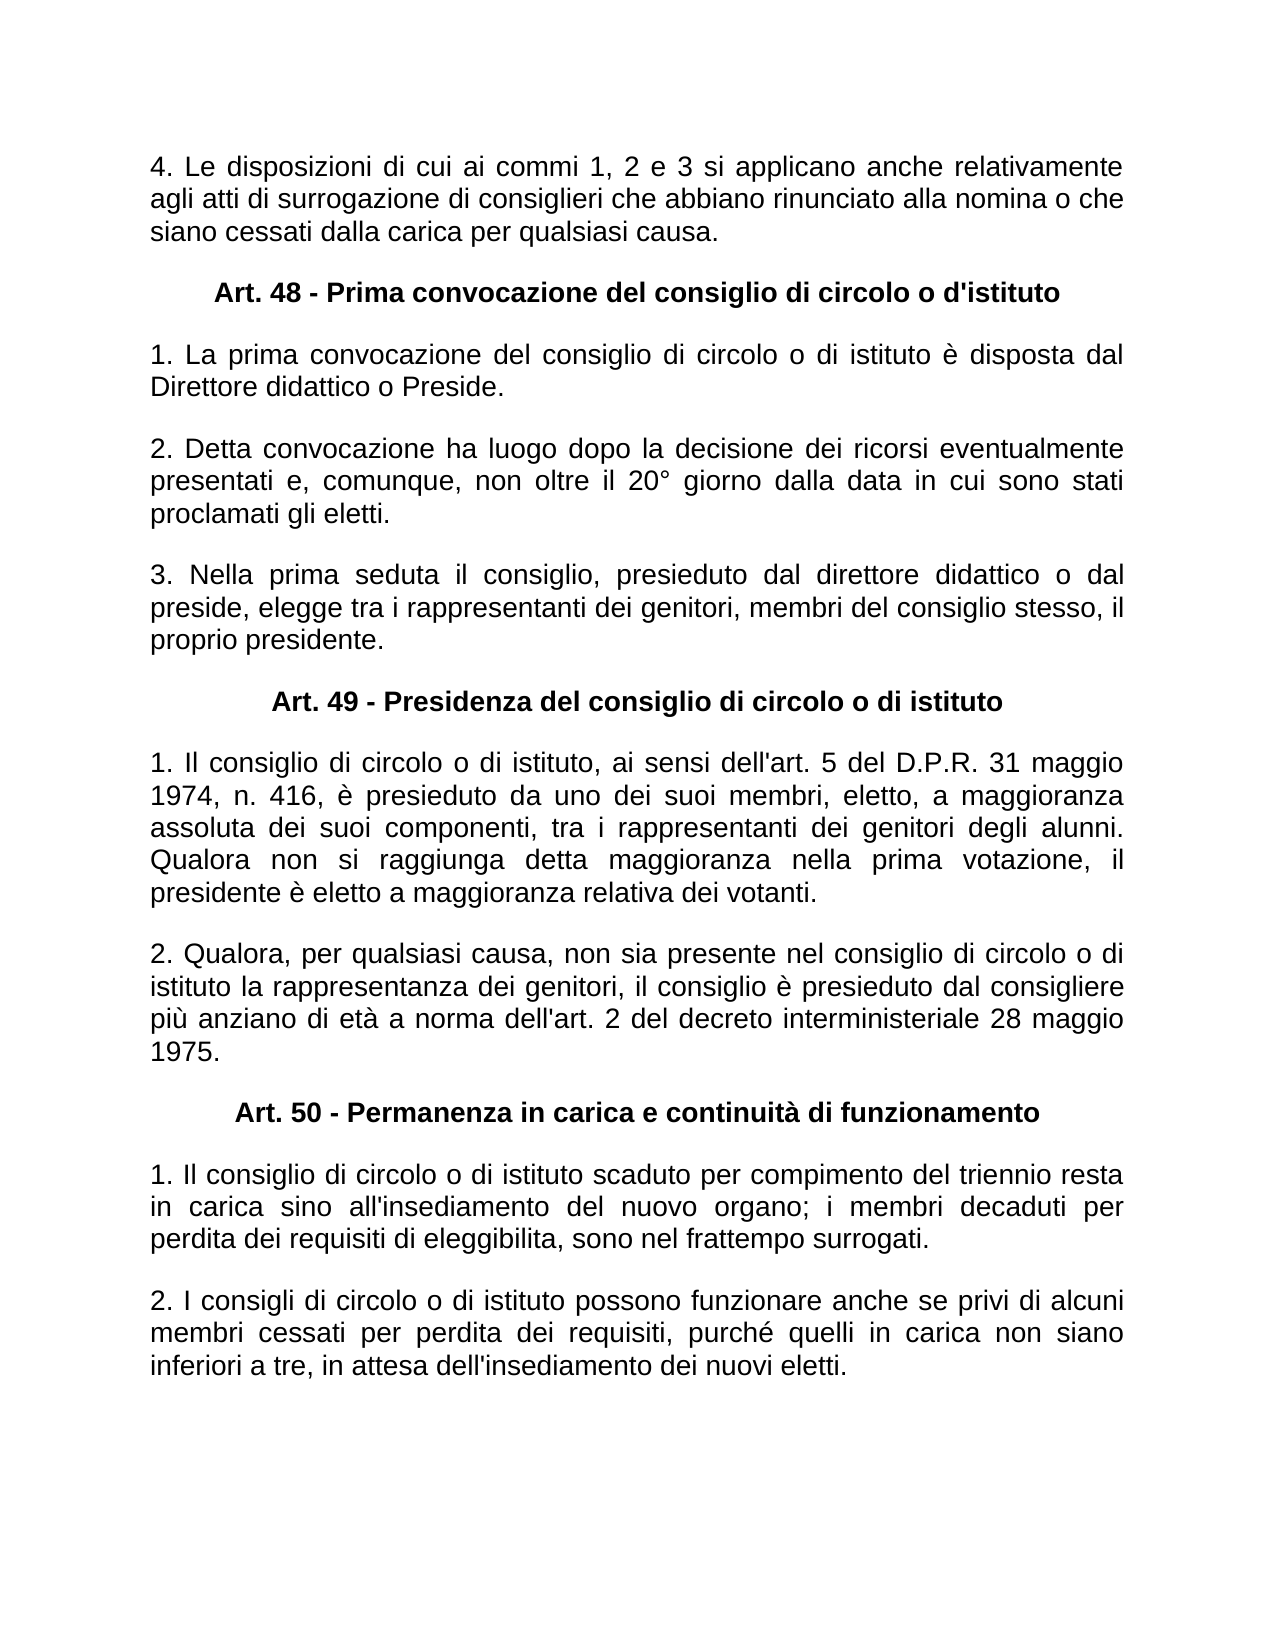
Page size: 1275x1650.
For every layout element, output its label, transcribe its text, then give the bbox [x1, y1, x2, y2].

text 2. Qualora, per qualsiasi causa, non sia presente nel consiglio di circolo o di istituto la rappresentanza dei genitori, il consiglio è presieduto dal consigliere più anziano di età a norma dell'art. 2 del decreto interministeriale 28 maggio 1975. [150, 937, 1125, 1067]
text Art. 48 - Prima convocazione del consiglio di circolo o d'istituto [150, 276, 1125, 309]
text 2. I consigli di circolo o di istituto possono funzionare anche se privi di alcuni membri cessati per perdita dei requisiti, purché quelli in carica non siano inferiori a tre, in attesa dell'insediamento dei nuovi eletti. [150, 1284, 1125, 1381]
text Art. 49 - Presidenza del consiglio di circolo o di istituto [150, 684, 1125, 717]
text 1. Il consiglio di circolo o di istituto, ai sensi dell'art. 5 del D.P.R. 31 maggio 1974, n. 416, è presieduto da uno dei suoi membri, eletto, a maggioranza assoluta dei suoi componenti, tra i rappresentanti dei genitori degli alunni. Qualora non si raggiunga detta maggioranza nella prima votazione, il presidente è eletto a maggioranza relativa dei votanti. [150, 746, 1125, 908]
text 3. Nella prima seduta il consiglio, presieduto dal direttore didattico o dal preside, elegge tra i rappresentanti dei genitori, membri del consiglio stesso, il proprio presidente. [150, 558, 1125, 655]
text 2. Detta convocazione ha luogo dopo la decisione dei ricorsi eventualmente presentati e, comunque, non oltre il 20° giorno dalla data in cui sono stati proclamati gli eletti. [150, 432, 1125, 529]
text Art. 50 - Permanenza in carica e continuità di funzionamento [150, 1096, 1125, 1128]
text 1. La prima convocazione del consiglio di circolo o di istituto è disposta dal Direttore didattico o Preside. [150, 338, 1125, 403]
text 4. Le disposizioni di cui ai commi 1, 2 e 3 si applicano anche relativamente agli atti di surrogazione di consiglieri che abbiano rinunciato alla nomina o che siano cessati dalla carica per qualsiasi causa. [150, 150, 1125, 247]
text 1. Il consiglio di circolo o di istituto scaduto per compimento del triennio resta in carica sino all'insediamento del nuovo organo; i membri decaduti per perdita dei requisiti di eleggibilita, sono nel frattempo surrogati. [150, 1158, 1125, 1255]
